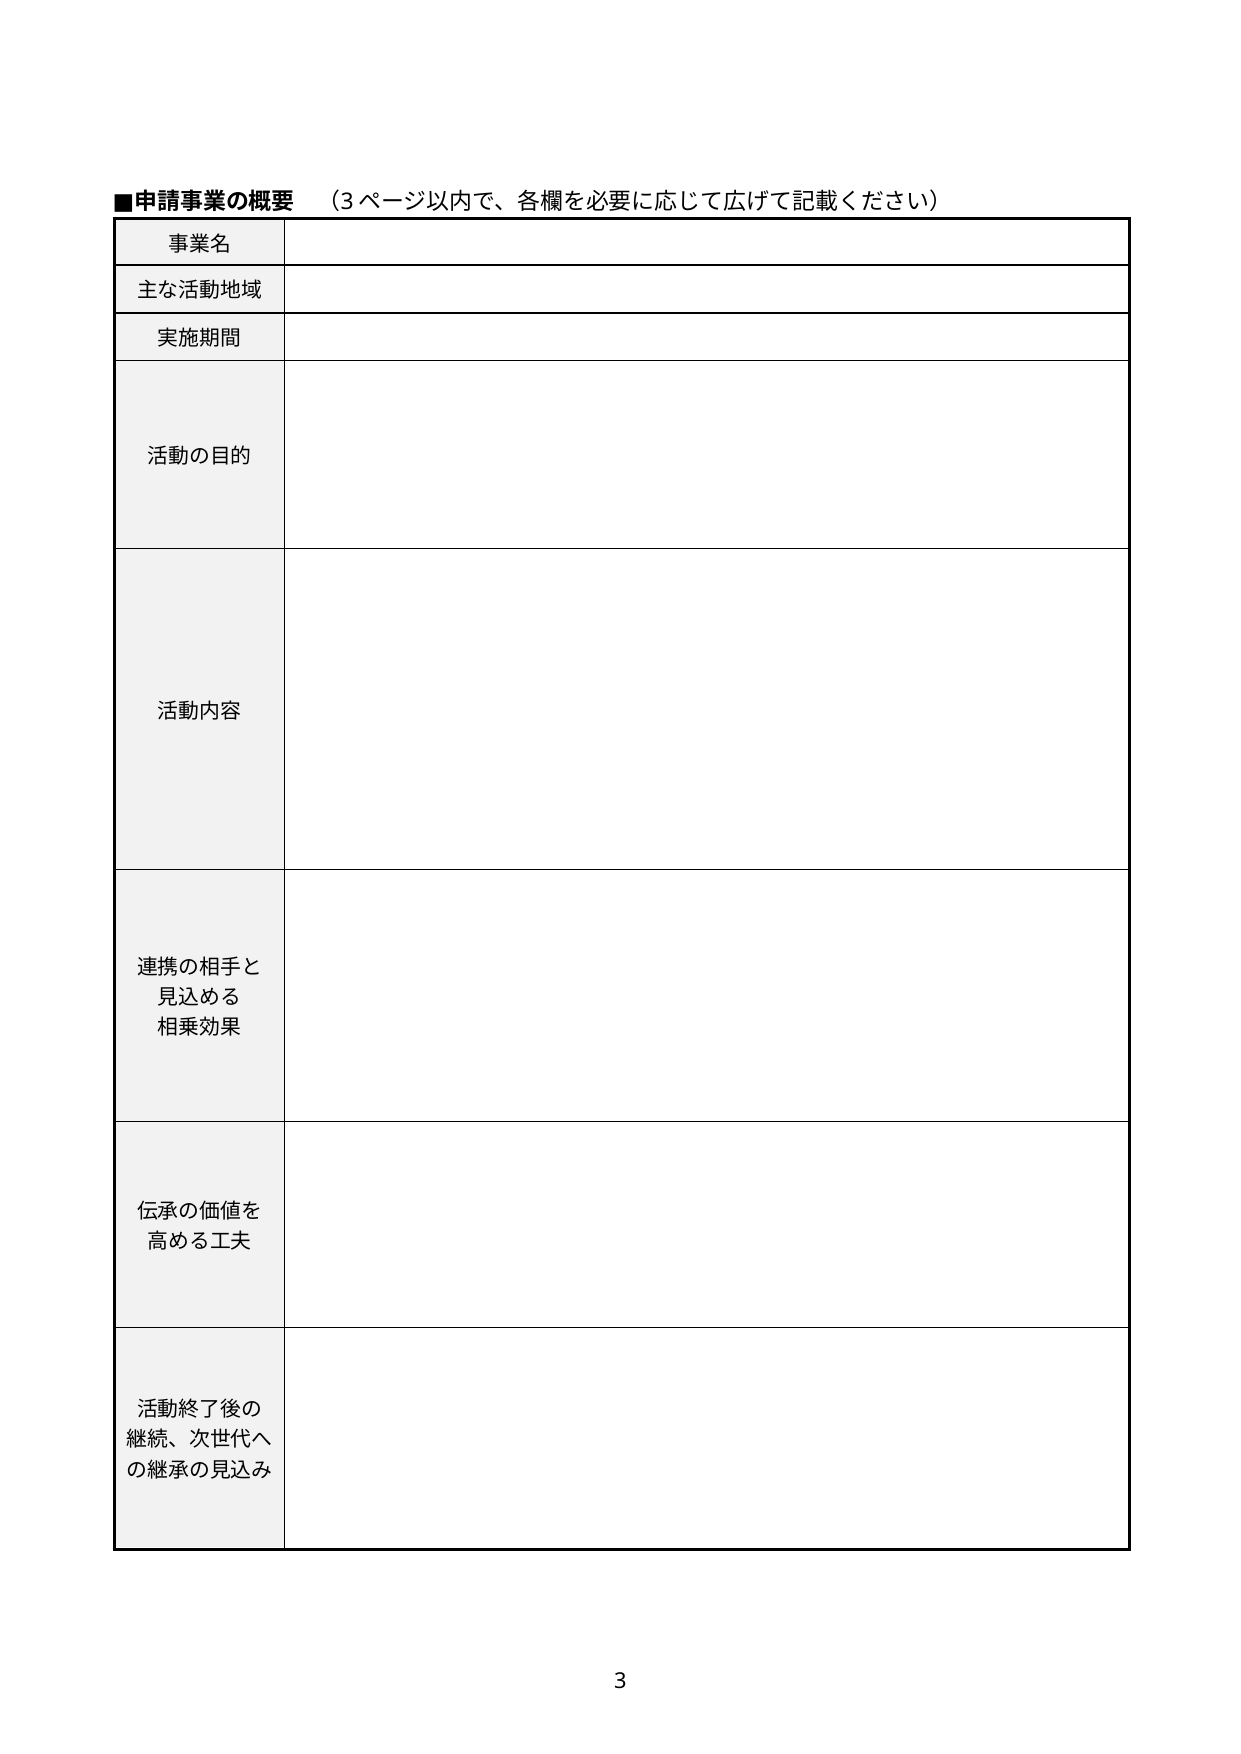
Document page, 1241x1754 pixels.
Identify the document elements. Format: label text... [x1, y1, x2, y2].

table_cell 伝承の価値を 高める工夫 [116, 1122, 284, 1327]
table_header [285, 220, 1128, 264]
table_cell [285, 1328, 1128, 1547]
table_cell [285, 870, 1128, 1121]
text ■申請事業の概要 （3ページ以内で、各欄を必要に応じて広げて記載ください） [112, 183, 1128, 217]
table_cell [285, 1122, 1128, 1327]
table_cell [285, 549, 1128, 869]
table_cell [285, 361, 1128, 548]
table_cell 実施期間 [116, 314, 284, 360]
table_cell 活動終了後の 継続、次世代への継承の見込み [116, 1328, 284, 1547]
table_header 事業名 [116, 220, 284, 264]
table_cell [285, 266, 1128, 312]
table_cell 活動内容 [116, 549, 284, 869]
table_cell 連携の相手と 見込める 相乗効果 [116, 870, 284, 1121]
table_cell [285, 314, 1128, 360]
table_cell 主な活動地域 [116, 266, 284, 312]
table_cell 活動の目的 [116, 361, 284, 548]
